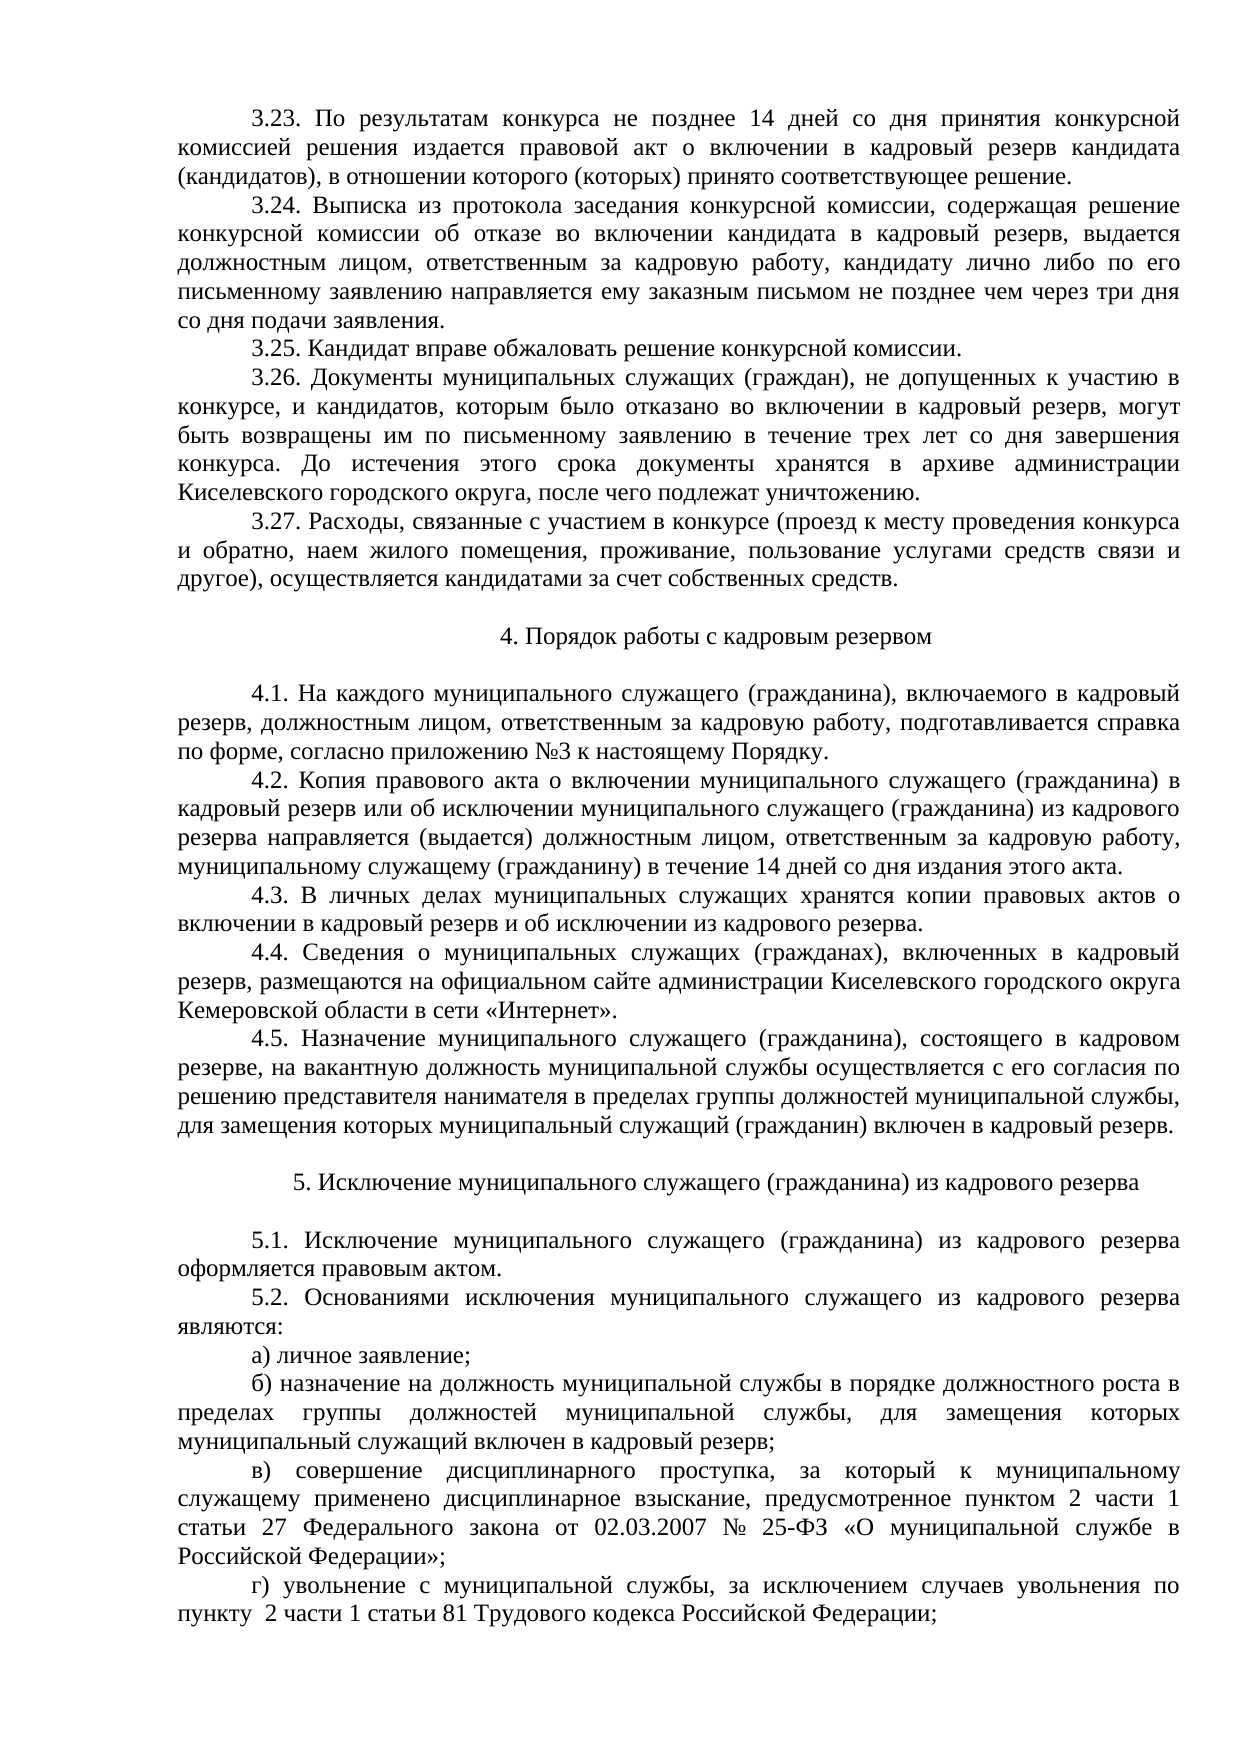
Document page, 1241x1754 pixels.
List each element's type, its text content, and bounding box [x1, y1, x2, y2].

text 4.3. В личных делах муниципальных служащих хранятся копии правовых актов о включении в кадровый резерв и об исключении из кадрового резерва. [177, 880, 1181, 937]
text г) увольнение с муниципальной службы, за исключением случаев увольнения по пункту 2 части 1 статьи 81 Трудового кодекса Российской Федерации; [177, 1570, 1181, 1627]
text 4.5. Назначение муниципального служащего (гражданина), состоящего в кадровом резерве, на вакантную должность муниципальной службы осуществляется с его согласия по решению представителя нанимателя в пределах группы должностей муниципальной службы, для замещения которых муниципальный служащий (гражданин) включен в кадровый резерв. [177, 1023, 1181, 1138]
text а) личное заявление; [177, 1340, 1181, 1368]
text 3.25. Кандидат вправе обжаловать решение конкурсной комиссии. [177, 333, 1181, 362]
text 5. Исключение муниципального служащего (гражданина) из кадрового резерва [177, 1167, 1181, 1196]
text 5.1. Исключение муниципального служащего (гражданина) из кадрового резерва оформляется правовым актом. [177, 1225, 1181, 1282]
text 3.27. Расходы, связанные с участием в конкурсе (проезд к месту проведения конкурса и обратно, наем жилого помещения, проживание, пользование услугами средств связи и другое), осуществляется кандидатами за счет собственных средств. [177, 506, 1181, 592]
text 3.24. Выписка из протокола заседания конкурсной комиссии, содержащая решение конкурсной комиссии об отказе во включении кандидата в кадровый резерв, выдается должностным лицом, ответственным за кадровую работу, кандидату лично либо по его письменному заявлению направляется ему заказным письмом не позднее чем через три дня со дня подачи заявления. [177, 190, 1181, 333]
text 4.1. На каждого муниципального служащего (гражданина), включаемого в кадровый резерв, должностным лицом, ответственным за кадровую работу, подготавливается справка по форме, согласно приложению №3 к настоящему Порядку. [177, 678, 1181, 765]
text б) назначение на должность муниципальной службы в порядке должностного роста в пределах группы должностей муниципальной службы, для замещения которых муниципальный служащий включен в кадровый резерв; [177, 1368, 1181, 1455]
text 4.4. Сведения о муниципальных служащих (гражданах), включенных в кадровый резерв, размещаются на официальном сайте администрации Киселевского городского округа Кемеровской области в сети «Интернет». [177, 937, 1181, 1023]
text 3.23. По результатам конкурса не позднее 14 дней со дня принятия конкурсной комиссией решения издается правовой акт о включении в кадровый резерв кандидата (кандидатов), в отношении которого (которых) принято соответствующее решение. [177, 103, 1181, 190]
text 5.2. Основаниями исключения муниципального служащего из кадрового резерва являются: [177, 1282, 1181, 1340]
text 3.26. Документы муниципальных служащих (граждан), не допущенных к участию в конкурсе, и кандидатов, которым было отказано во включении в кадровый резерв, могут быть возвращены им по письменному заявлению в течение трех лет со дня завершения конкурса. До истечения этого срока документы хранятся в архиве администрации Киселевского городского округа, после чего подлежат уничтожению. [177, 362, 1181, 506]
text 4. Порядок работы с кадровым резервом [177, 621, 1181, 650]
text 4.2. Копия правового акта о включении муниципального служащего (гражданина) в кадровый резерв или об исключении муниципального служащего (гражданина) из кадрового резерва направляется (выдается) должностным лицом, ответственным за кадровую работу, муниципальному служащему (гражданину) в течение 14 дней со дня издания этого акта. [177, 765, 1181, 880]
text в) совершение дисциплинарного проступка, за который к муниципальному служащему применено дисциплинарное взыскание, предусмотренное пунктом 2 части 1 статьи 27 Федерального закона от 02.03.2007 № 25-ФЗ «О муниципальной службе в Российской Федерации»; [177, 1455, 1181, 1570]
